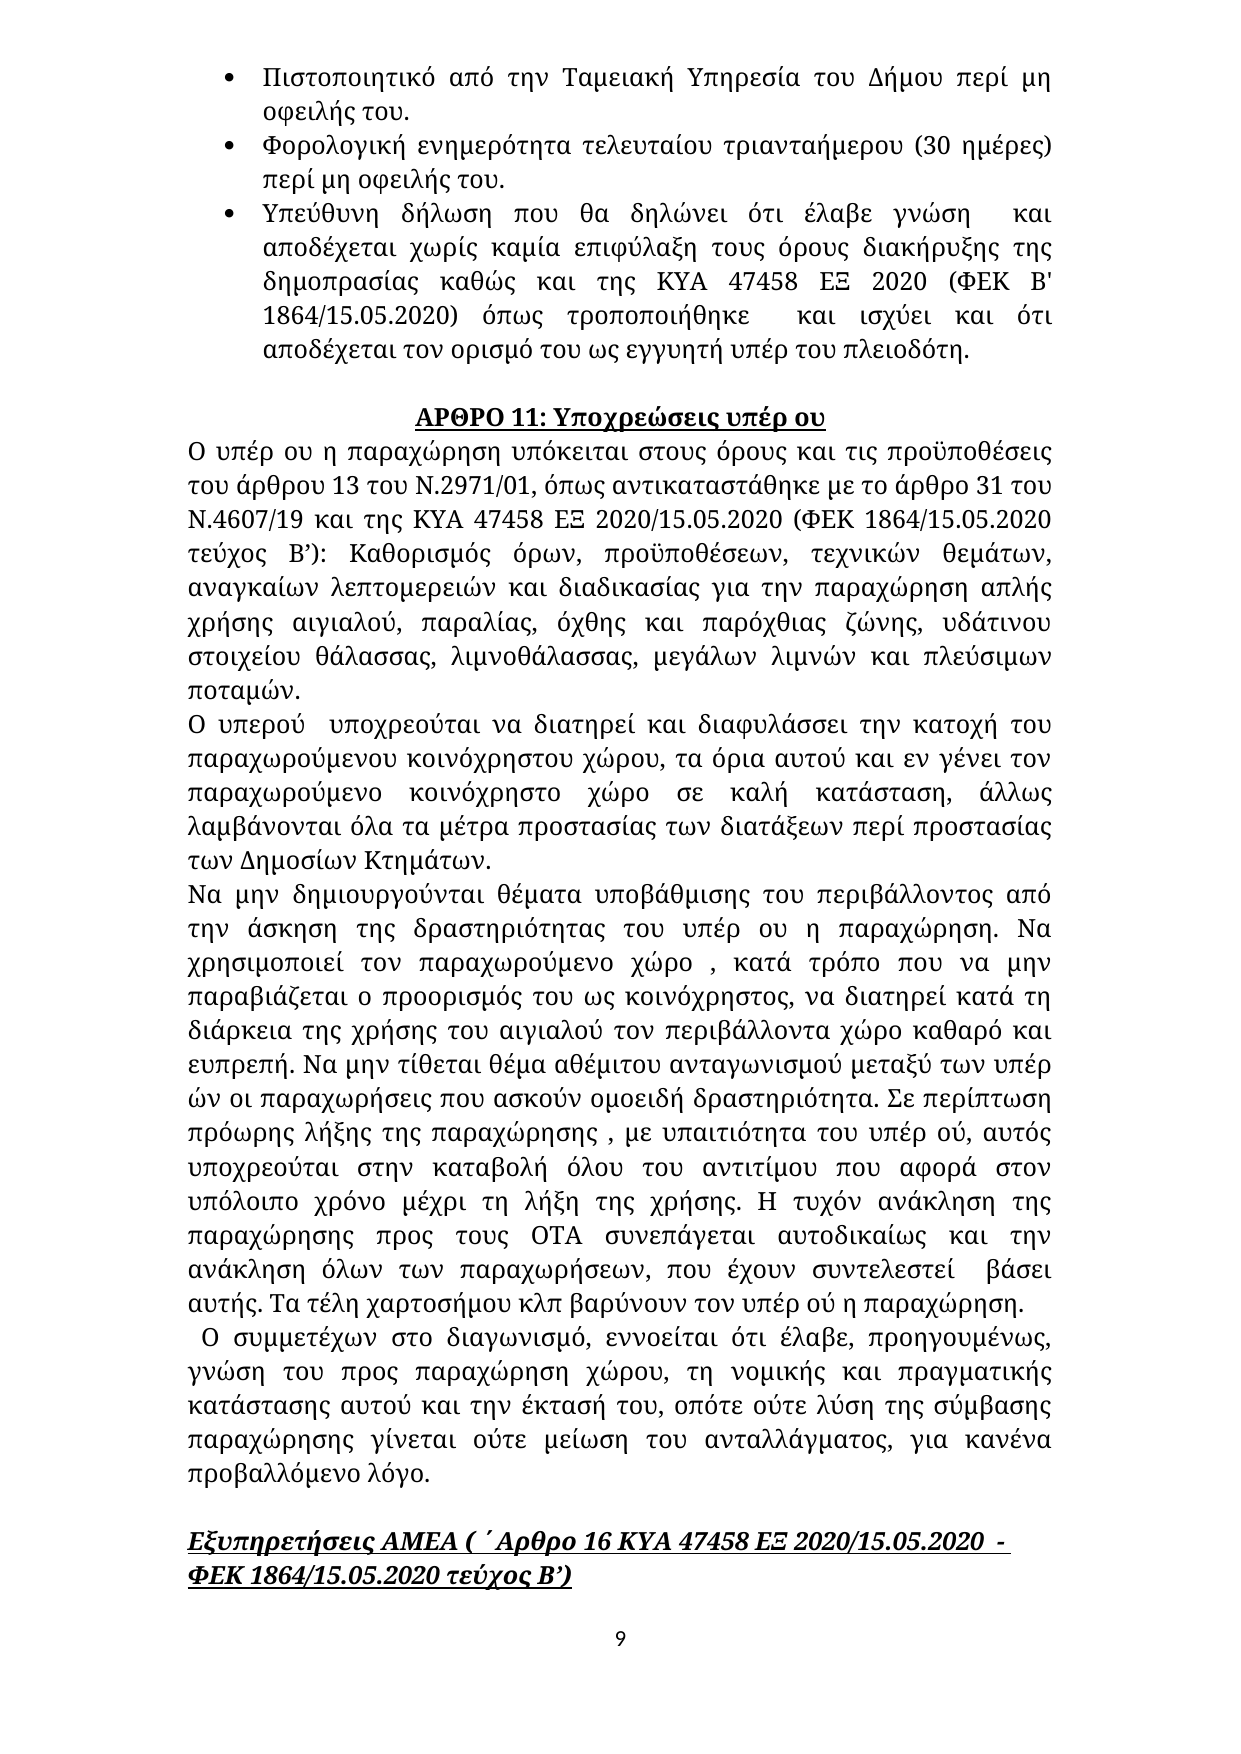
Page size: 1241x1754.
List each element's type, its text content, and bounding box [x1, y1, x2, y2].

text Ο συμμετέχων στο διαγωνισμό, εννοείται ότι έλαβε, προηγουμένως, γνώση του προς παραχώρηση χώρου, τη νομικής και πραγματικής κατάστασης αυτού και την έκτασή του, οπότε ούτε λύση της σύμβασης παραχώρησης γίνεται ούτε μείωση του ανταλλάγματος, για κανένα προβαλλόμενο λόγο. [187, 1319, 1053, 1490]
text Εξυπηρετήσεις ΑΜΕΑ ( ΄Αρθρο 16 ΚΥΑ 47458 ΕΞ 2020/15.05.2020 - ΦΕΚ 1864/15.05.2020 τεύχος Β’) [187, 1524, 1053, 1592]
text Να μην δημιουργούνται θέματα υποβάθμισης του περιβάλλοντος από την άσκηση της δραστηριότητας του υπέρ ου η παραχώρηση. Να χρησιμοποιεί τον παραχωρούμενο χώρο , κατά τρόπο που να μην παραβιάζεται ο προορισμός του ως κοινόχρηστος, να διατηρεί κατά τη διάρκεια της χρήσης του αιγιαλού τον περιβάλλοντα χώρο καθαρό και ευπρεπή. Να μην τίθεται θέμα αθέμιτου ανταγωνισμού μεταξύ των υπέρ ών οι παραχωρήσεις που ασκούν ομοειδή δραστηριότητα. Σε περίπτωση πρόωρης λήξης της παραχώρησης , με υπαιτιότητα του υπέρ ού, αυτός υποχρεούται στην καταβολή όλου του αντιτίμου που αφορά στον υπόλοιπο χρόνο μέχρι τη λήξη της χρήσης. Η τυχόν ανάκληση της παραχώρησης προς τους ΟΤΑ συνεπάγεται αυτοδικαίως και την ανάκληση όλων των παραχωρήσεων, που έχουν συντελεστεί βάσει αυτής. Τα τέλη χαρτοσήμου κλπ βαρύνουν τον υπέρ ού η παραχώρηση. [187, 877, 1053, 1319]
text Ο υπερού υποχρεούται να διατηρεί και διαφυλάσσει την κατοχή του παραχωρούμενου κοινόχρηστου χώρου, τα όρια αυτού και εν γένει τον παραχωρούμενο κοινόχρηστο χώρο σε καλή κατάσταση, άλλως λαμβάνονται όλα τα μέτρα προστασίας των διατάξεων περί προστασίας των Δημοσίων Κτημάτων. [187, 706, 1053, 877]
list Πιστοποιητικό από την Ταμειακή Υπηρεσία του Δήμου περί μη οφειλής του. [225, 59, 1053, 127]
list Φορολογική ενημερότητα τελευταίου τριανταήμερου (30 ημέρες) περί μη οφειλής του. [225, 127, 1053, 195]
text ΑΡΘΡΟ 11: Υποχρεώσεις υπέρ ου [187, 400, 1053, 434]
list Υπεύθυνη δήλωση που θα δηλώνει ότι έλαβε γνώση και αποδέχεται χωρίς καμία επιφύλαξη τους όρους διακήρυξης της δημοπρασίας καθώς και της ΚΥΑ 47458 ΕΞ 2020 (ΦΕΚ B' 1864/15.05.2020) όπως τροποποιήθηκε και ισχύει και ότι αποδέχεται τον ορισμό του ως εγγυητή υπέρ του πλειοδότη. [225, 195, 1053, 366]
text Ο υπέρ ου η παραχώρηση υπόκειται στους όρους και τις προϋποθέσεις του άρθρου 13 του Ν.2971/01, όπως αντικαταστάθηκε με το άρθρο 31 του Ν.4607/19 και της ΚΥΑ 47458 ΕΞ 2020/15.05.2020 (ΦΕΚ 1864/15.05.2020 τεύχος Β’): Καθορισμός όρων, προϋποθέσεων, τεχνικών θεμάτων, αναγκαίων λεπτομερειών και διαδικασίας για την παραχώρηση απλής χρήσης αιγιαλού, παραλίας, όχθης και παρόχθιας ζώνης, υδάτινου στοιχείου θάλασσας, λιμνοθάλασσας, μεγάλων λιμνών και πλεύσιμων ποταμών. [187, 434, 1053, 706]
